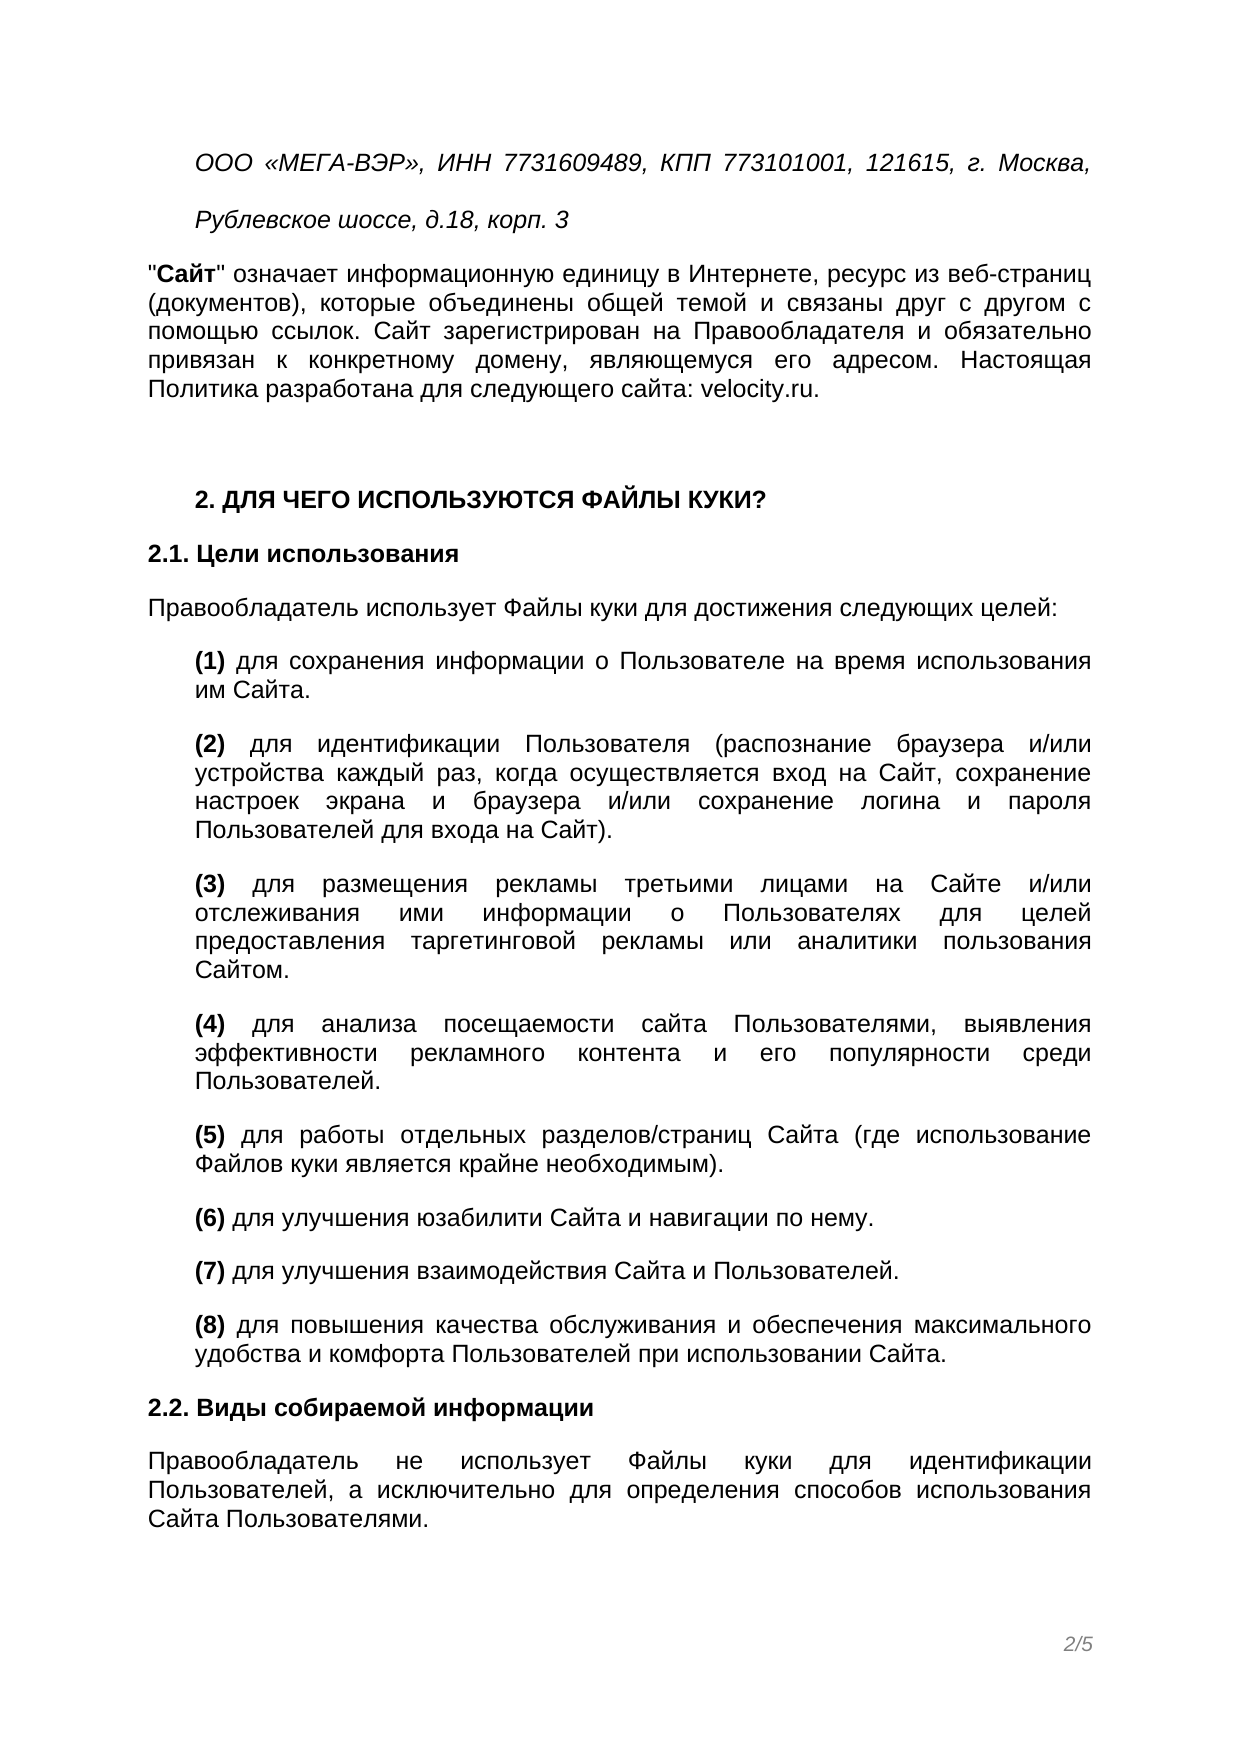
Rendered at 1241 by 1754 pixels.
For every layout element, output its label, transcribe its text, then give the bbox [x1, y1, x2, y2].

text (1) для сохранения информации о Пользователе на время использования им Сайта. [194, 646, 1093, 704]
text 2.1. Цели использования [148, 539, 1093, 568]
text "Сайт" означает информационную единицу в Интернете, ресурс из веб-страниц (документов), которые объединены общей темой и связаны друг с другом с помощью ссылок. Сайт зарегистрирован на Правообладателя и обязательно привязан к конкретному домену, являющемуся его адресом. Настоящая Политика разработана для следующего сайта: velocity.ru. [148, 259, 1093, 403]
text ООО «МЕГА-ВЭР», ИНН 7731609489, КПП 773101001, 121615, г. Москва, Рублевское шоссе, д.18, корп. 3 [194, 148, 1093, 234]
text Правообладатель использует Файлы куки для достижения следующих целей: [148, 593, 1093, 621]
text (4) для анализа посещаемости сайта Пользователями, выявления эффективности рекламного контента и его популярности среди Пользователей. [194, 1009, 1093, 1095]
text (2) для идентификации Пользователя (распознание браузера и/или устройства каждый раз, когда осуществляется вход на Сайт, сохранение настроек экрана и браузера и/или сохранение логина и пароля Пользователей для входа на Сайт). [194, 729, 1093, 844]
text 2.2. Виды собираемой информации [148, 1393, 1093, 1421]
text (7) для улучшения взаимодействия Сайта и Пользователей. [194, 1256, 1093, 1285]
text (3) для размещения рекламы третьими лицами на Сайте и/или отслеживания ими информации о Пользователях для целей предоставления таргетинговой рекламы или аналитики пользования Сайтом. [194, 869, 1093, 984]
text 2. ДЛЯ ЧЕГО ИСПОЛЬЗУЮТСЯ ФАЙЛЫ КУКИ? [194, 428, 1093, 514]
text (5) для работы отдельных разделов/страниц Сайта (где использование Файлов куки является крайне необходимым). [194, 1120, 1093, 1178]
text Правообладатель не использует Файлы куки для идентификации Пользователей, а исключительно для определения способов использования Сайта Пользователями. [148, 1446, 1093, 1533]
text (6) для улучшения юзабилити Сайта и навигации по нему. [194, 1203, 1093, 1231]
text (8) для повышения качества обслуживания и обеспечения максимального удобства и комфорта Пользователей при использовании Сайта. [194, 1310, 1093, 1368]
